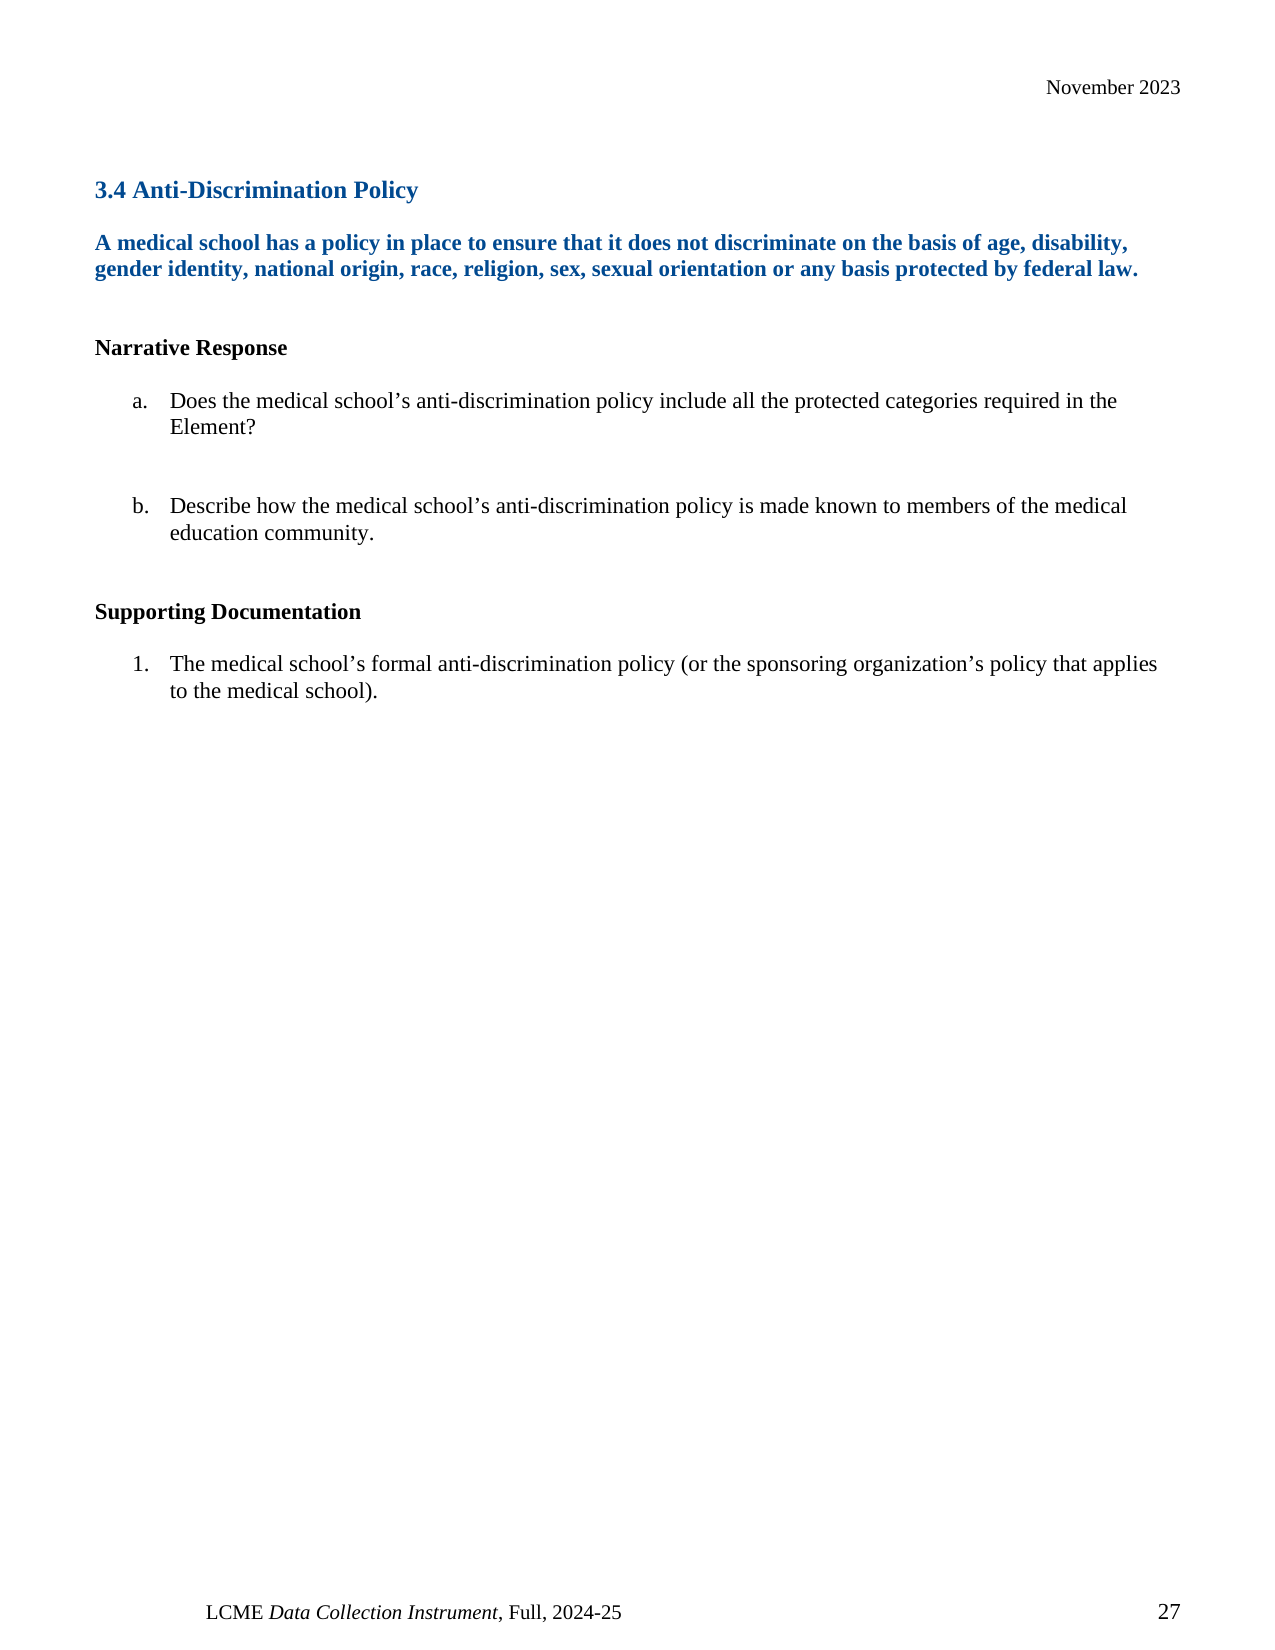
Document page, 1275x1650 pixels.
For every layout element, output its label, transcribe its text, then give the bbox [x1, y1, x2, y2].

text A medical school has a policy in place to ensure that it does not discriminate on the basis of age, disability, gender identity, national origin, race, religion, sex, sexual orientation or any basis protected by federal law. [94, 229, 1181, 281]
text b. Describe how the medical school’s anti-discrimination policy is made known to members of the medical education community. [132, 492, 1181, 545]
subtitle 3.4 Anti-Discrimination Policy [94, 175, 1181, 204]
text a. Does the medical school’s anti-discrimination policy include all the protected categories required in the Element? [132, 387, 1181, 439]
text 1. The medical school’s formal anti-discrimination policy (or the sponsoring organization’s policy that applies to the medical school). [132, 650, 1181, 703]
subtitle Supporting Documentation [94, 598, 1181, 624]
subtitle Narrative Response [94, 334, 1181, 361]
